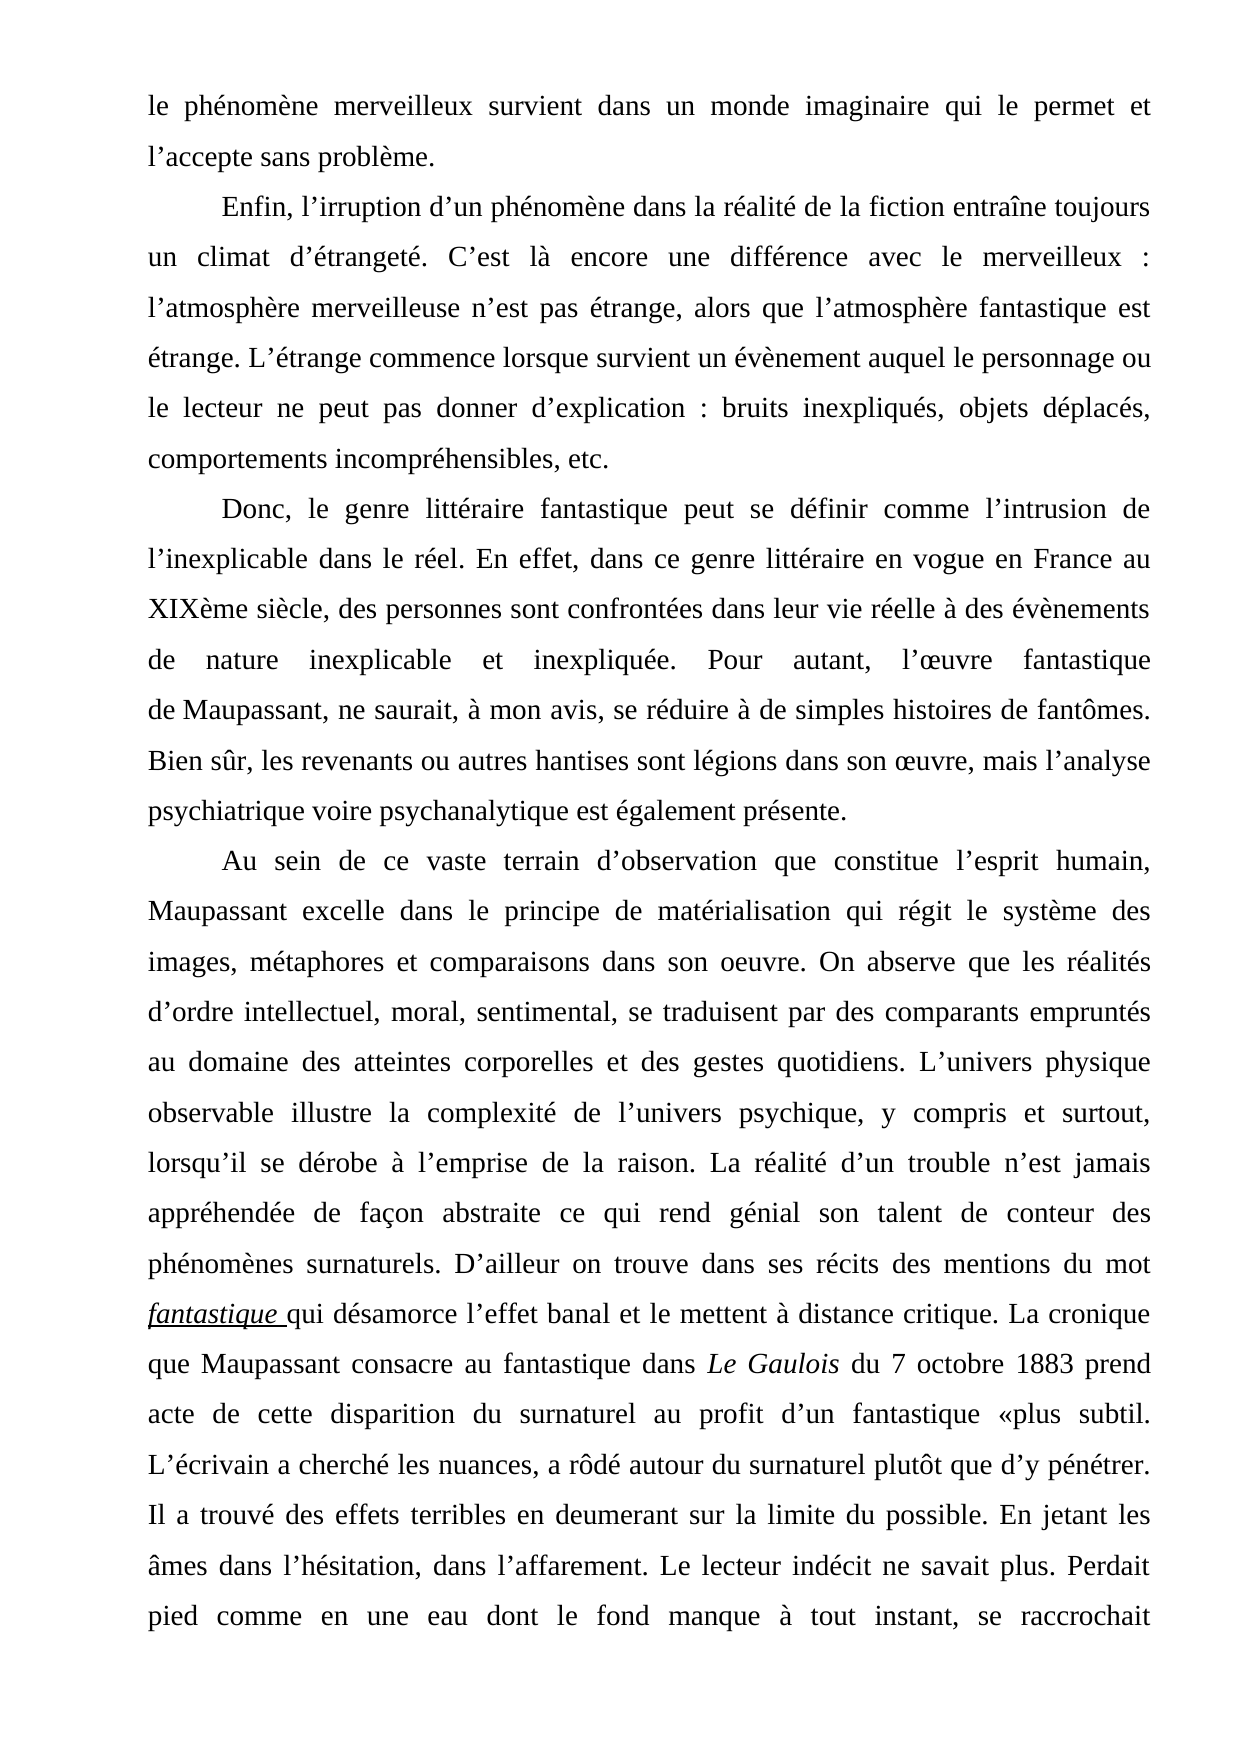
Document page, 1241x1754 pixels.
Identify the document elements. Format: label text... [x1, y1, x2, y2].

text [148, 88, 1152, 172]
text Donc, le genre littéraire fantastique peut se définir comme l’intrusion de l’inexplicable dans le réel. En effet, dans ce genre littéraire en vogue en France au XIXème siècle, des personnes sont confrontées dans leur vie réelle à des évènements de nature inexplicable et inexpliquée. Pour autant, l’œuvre fantastique de Maupassant, ne saurait, à mon avis, se réduire à de simples histoires de fantômes. Bien sûr, les revenants ou autres hantises sont légions dans son œuvre, mais l’analyse psychiatrique voire psychanalytique est également présente. [148, 491, 1152, 826]
text Enfin, l’irruption d’un phénomène dans la réalité de la fiction entraîne toujours un climat d’étrangeté. C’est là encore une différence avec le merveilleux : l’atmosphère merveilleuse n’est pas étrange, alors que l’atmosphère fantastique est étrange. L’étrange commence lorsque survient un évènement auquel le personnage ou le lecteur ne peut pas donner d’explication : bruits inexpliqués, objets déplacés, comportements incompréhensibles, etc. [148, 189, 1152, 474]
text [148, 843, 1152, 1631]
